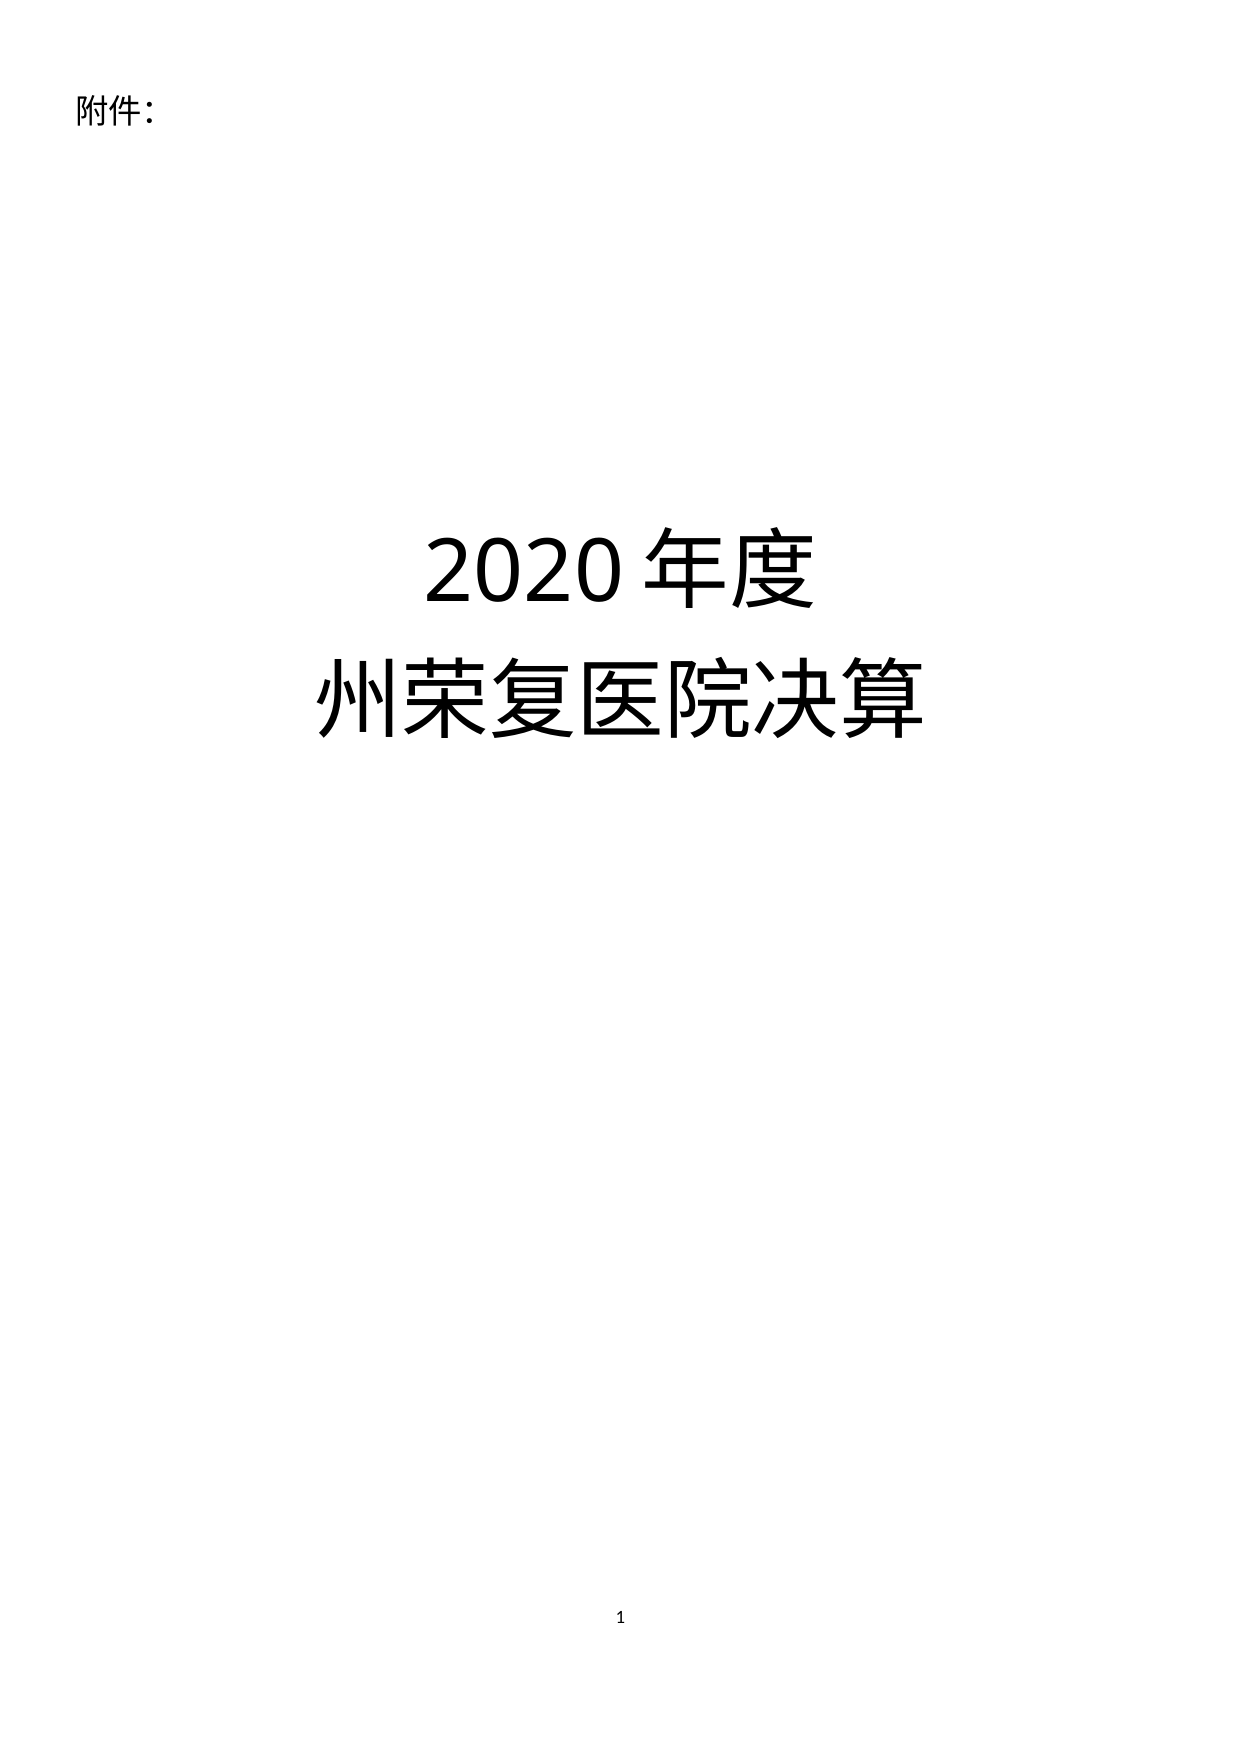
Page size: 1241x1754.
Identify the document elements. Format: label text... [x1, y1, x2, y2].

text 州荣复医院决算 [75, 629, 1165, 759]
text 附件： [75, 76, 1165, 141]
text 2020年度 [75, 499, 1165, 629]
